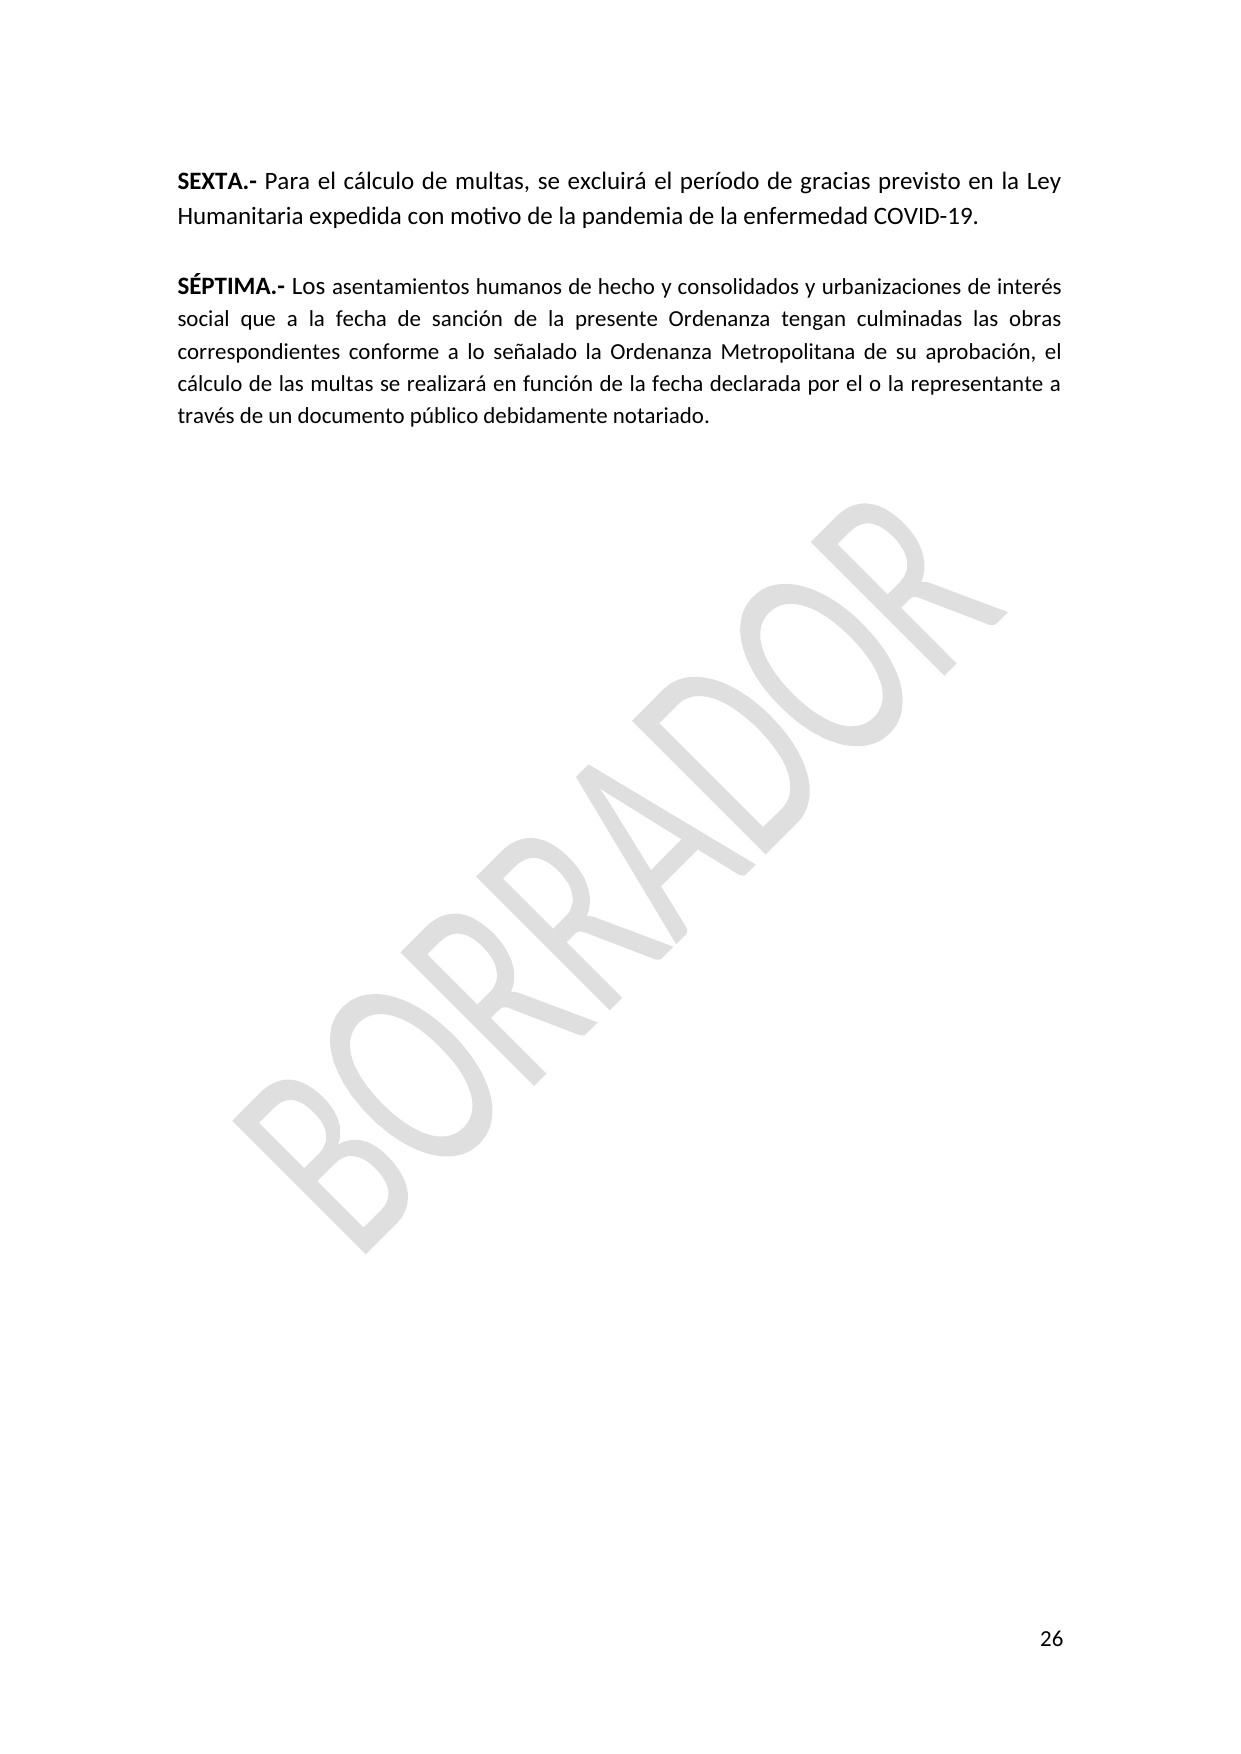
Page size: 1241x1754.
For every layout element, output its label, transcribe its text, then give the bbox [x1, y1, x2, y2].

text SEXTA.- Para el cálculo de multas, se excluirá el período de gracias previsto en la Ley Humanitaria expedida con motivo de la pandemia de la enfermedad COVID-19. [177, 165, 1063, 230]
text SÉPTIMA.- Los asentamientos humanos de hecho y consolidados y urbanizaciones de interés social que a la fecha de sanción de la presente Ordenanza tengan culminadas las obras correspondientes conforme a lo señalado la Ordenanza Metropolitana de su aprobación, el cálculo de las multas se realizará en función de la fecha declarada por el o la representante a través de un documento público debidamente notariado. [177, 270, 1063, 429]
